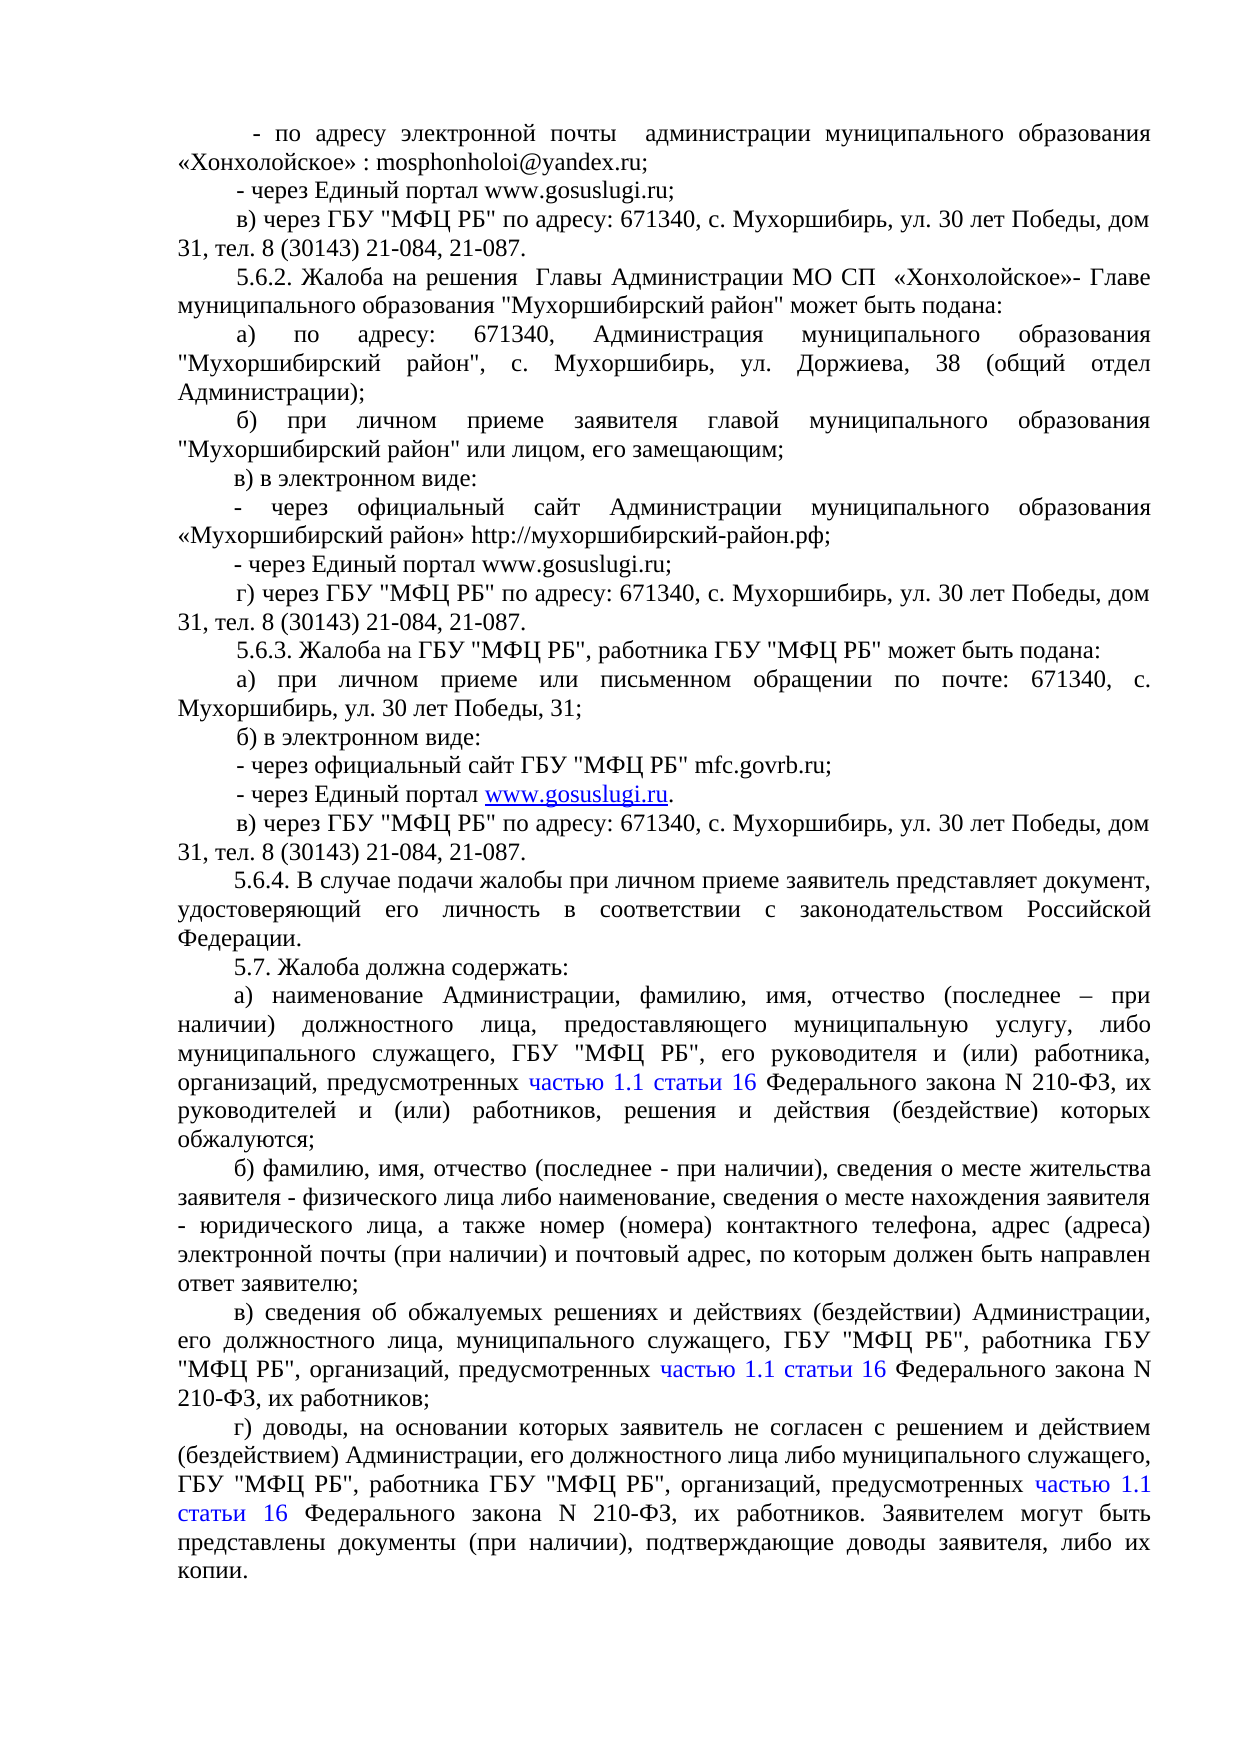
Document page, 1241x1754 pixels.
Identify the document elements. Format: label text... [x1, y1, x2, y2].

text - через официальный сайт Администрации муниципального образования «Мухоршибирский район» http://мухоршибирский-район.рф; [177, 492, 1152, 549]
text в) сведения об обжалуемых решениях и действиях (бездействии) Администрации, его должностного лица, муниципального служащего, ГБУ "МФЦ РБ", работника ГБУ "МФЦ РБ", организаций, предусмотренных частью 1.1 статьи 16 Федерального закона N 210-ФЗ, их работников; [177, 1297, 1152, 1412]
text 5.6.4. В случае подачи жалобы при личном приеме заявитель представляет документ, удостоверяющий его личность в соответствии с законодательством Российской Федерации. [177, 866, 1152, 952]
text г) через ГБУ "МФЦ РБ" по адресу: 671340, с. Мухоршибирь, ул. 30 лет Победы, дом 31, тел. 8 (30143) 21-084, 21-087. [177, 578, 1152, 636]
text - через Единый портал www.gosuslugi.ru. [177, 779, 1152, 808]
text в) через ГБУ "МФЦ РБ" по адресу: 671340, с. Мухоршибирь, ул. 30 лет Победы, дом 31, тел. 8 (30143) 21-084, 21-087. [177, 204, 1152, 262]
list - по адресу электронной почты администрации муниципального образования «Хонхолойское» : mosphonholoi@yandex.ru; [177, 118, 1152, 176]
text а) по адресу: 671340, Администрация муниципального образования "Мухоршибирский район", с. Мухоршибирь, ул. Доржиева, 38 (общий отдел Администрации); [177, 319, 1152, 406]
text 5.7. Жалоба должна содержать: [177, 952, 1152, 981]
text б) фамилию, имя, отчество (последнее - при наличии), сведения о месте жительства заявителя - физического лица либо наименование, сведения о месте нахождения заявителя - юридического лица, а также номер (номера) контактного телефона, адрес (адреса) электронной почты (при наличии) и почтовый адрес, по которым должен быть направлен ответ заявителю; [177, 1153, 1152, 1297]
text а) при личном приеме или письменном обращении по почте: 671340, с. Мухоршибирь, ул. 30 лет Победы, 31; [177, 664, 1152, 722]
text б) при личном приеме заявителя главой муниципального образования "Мухоршибирский район" или лицом, его замещающим; [177, 406, 1152, 463]
text 5.6.3. Жалоба на ГБУ "МФЦ РБ", работника ГБУ "МФЦ РБ" может быть подана: [177, 636, 1152, 664]
text а) наименование Администрации, фамилию, имя, отчество (последнее – при наличии) должностного лица, предоставляющего муниципальную услугу, либо муниципального служащего, ГБУ "МФЦ РБ", его руководителя и (или) работника, организаций, предусмотренных частью 1.1 статьи 16 Федерального закона N 210-ФЗ, их руководителей и (или) работников, решения и действия (бездействие) которых обжалуются; [177, 981, 1152, 1153]
text - через официальный сайт ГБУ "МФЦ РБ" mfc.govrb.ru; [177, 751, 1152, 779]
text б) в электронном виде: [177, 722, 1152, 751]
text в) через ГБУ "МФЦ РБ" по адресу: 671340, с. Мухоршибирь, ул. 30 лет Победы, дом 31, тел. 8 (30143) 21-084, 21-087. [177, 808, 1152, 866]
text г) доводы, на основании которых заявитель не согласен с решением и действием (бездействием) Администрации, его должностного лица либо муниципального служащего, ГБУ "МФЦ РБ", работника ГБУ "МФЦ РБ", организаций, предусмотренных частью 1.1 статьи 16 Федерального закона N 210-ФЗ, их работников. Заявителем могут быть представлены документы (при наличии), подтверждающие доводы заявителя, либо их копии. [177, 1412, 1152, 1584]
text в) в электронном виде: [177, 463, 1152, 492]
text - через Единый портал www.gosuslugi.ru; [177, 549, 1152, 578]
text - через Единый портал www.gosuslugi.ru; [177, 176, 1152, 204]
text 5.6.2. Жалоба на решения Главы Администрации МО СП «Хонхолойское»- Главе муниципального образования "Мухоршибирский район" может быть подана: [177, 262, 1152, 319]
